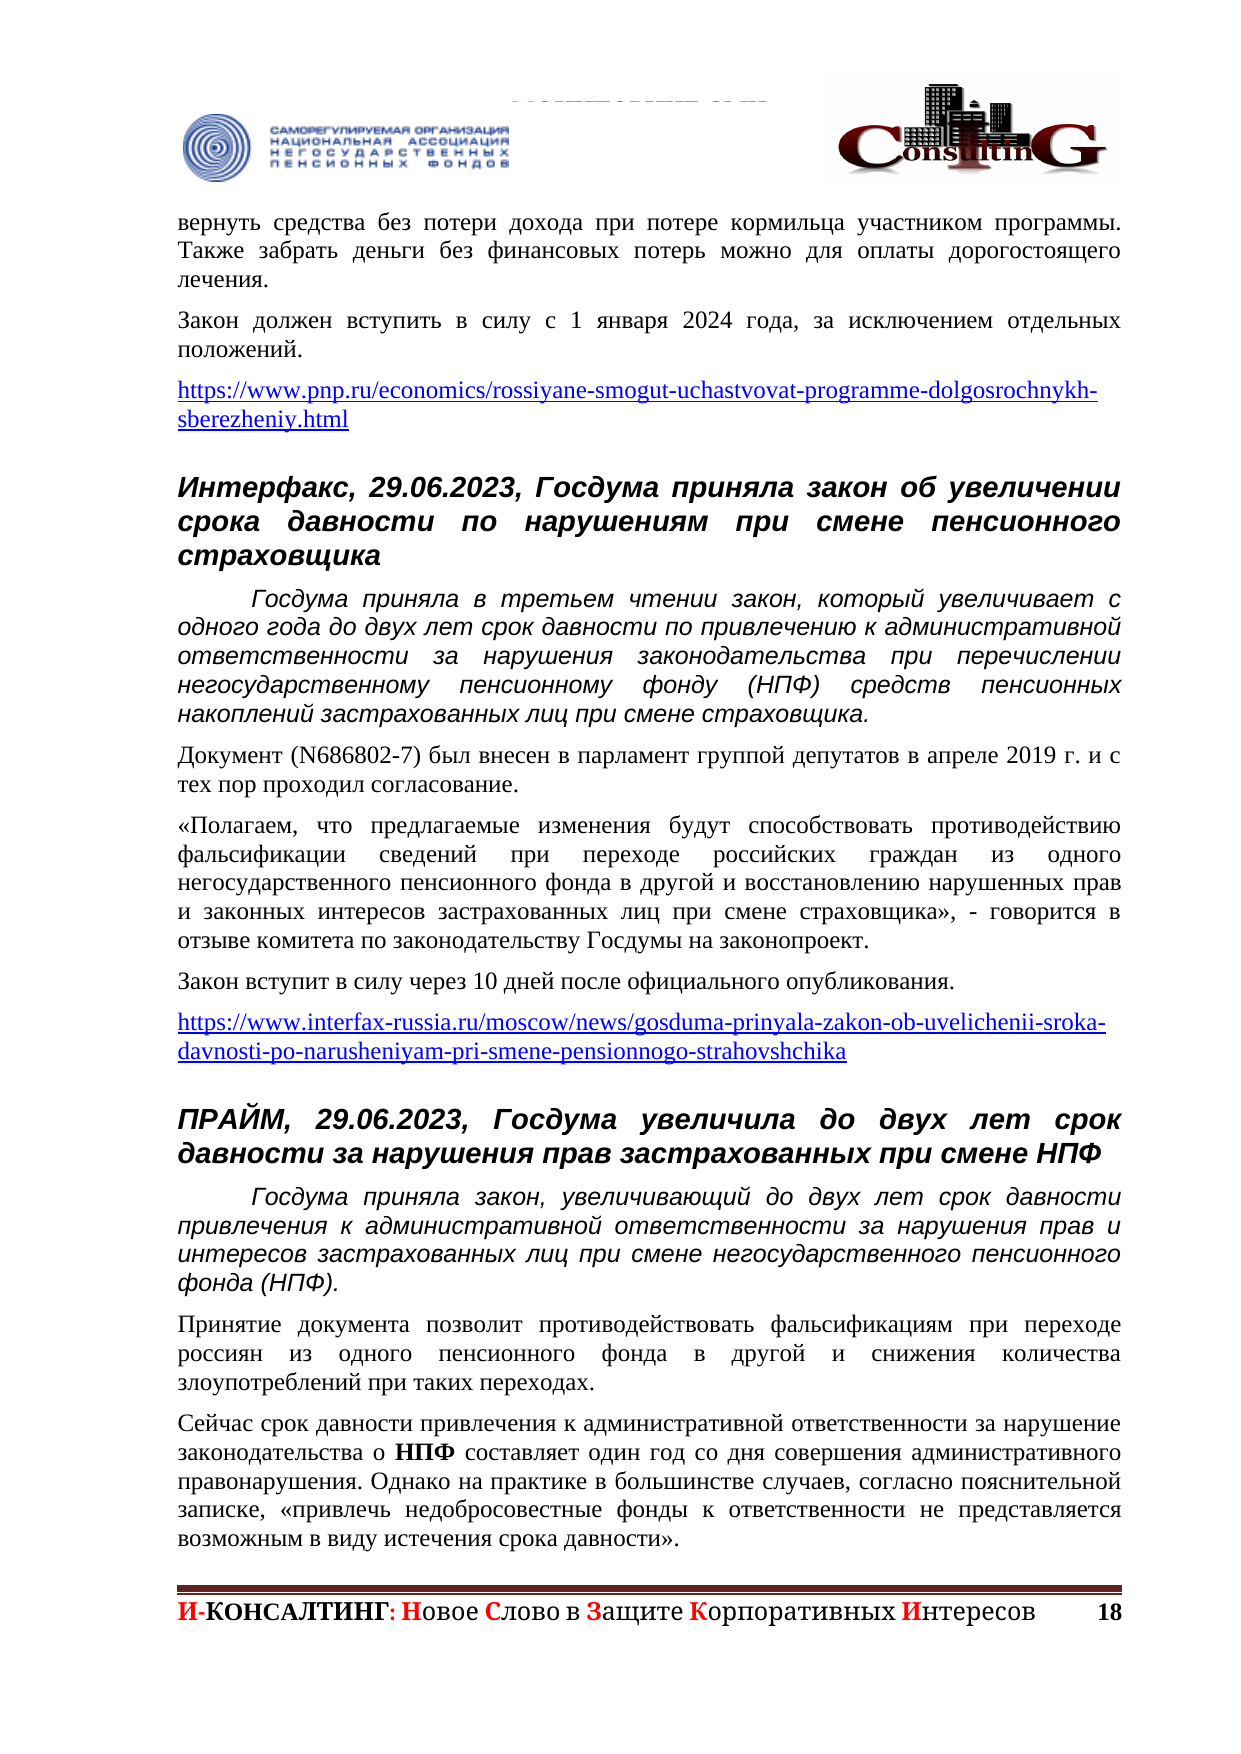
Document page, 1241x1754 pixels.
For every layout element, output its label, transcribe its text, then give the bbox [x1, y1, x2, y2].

text Документ (N686802-7) был внесен в парламент группой депутатов в апреле 2019 г. и с тех пор проходил согласование. [177, 740, 1122, 797]
text «Полагаем, что предлагаемые изменения будут способствовать противодействию фальсификации сведений при переходе российских граждан из одного негосударственного пенсионного фонда в другой и восстановлению нарушенных прав и законных интересов застрахованных лиц при смене страховщика», - говорится в отзыве комитета по законодательству Госдумы на законопроект. [177, 810, 1122, 954]
text https://www.interfax-russia.ru/moscow/news/gosduma-prinyala-zakon-ob-uvelichenii-sroka-davnosti-po-narusheniyam-pri-smene-pensionnogo-strahovshchika [177, 1007, 1122, 1065]
picture [821, 73, 1122, 182]
subtitle Госдума приняла в третьем чтении закон, который увеличивает с одного года до двух лет срок давности по привлечению к административной ответственности за нарушения законодательства при перечислении негосударственному пенсионному фонду (НПФ) средств пенсионных накоплений застрахованных лиц при смене страховщика. [177, 584, 1122, 727]
text Закон вступит в силу через 10 дней после официального опубликования. [177, 966, 1122, 995]
subtitle Интерфакс, 29.06.2023, Госдума приняла закон об увеличении срока давности по нарушениям при смене пенсионного страховщика [177, 471, 1122, 571]
subtitle ПРАЙМ, 29.06.2023, Госдума увеличила до двух лет срок давности за нарушения прав застрахованных при смене НПФ [177, 1102, 1122, 1169]
text Сейчас срок давности привлечения к административной ответственности за нарушение законодательства о НПФ составляет один год со дня совершения административного правонарушения. Однако на практике в большинстве случаев, согласно пояснительной записке, «привлечь недобросовестные фонды к ответственности не представляется возможным в виду истечения срока давности». [177, 1408, 1122, 1552]
text Закон должен вступить в силу с 1 января 2024 года, за исключением отдельных положений. [177, 306, 1122, 363]
subtitle Госдума приняла закон, увеличивающий до двух лет срок давности привлечения к административной ответственности за нарушения прав и интересов застрахованных лиц при смене негосударственного пенсионного фонда (НПФ). [177, 1182, 1122, 1297]
text https://www.pnp.ru/economics/rossiyane-smogut-uchastvovat-programme-dolgosrochnykh-sberezheniy.html [177, 376, 1122, 433]
picture [183, 114, 509, 182]
text Принятие документа позволит противодействовать фальсификациям при переходе россиян из одного пенсионного фонда в другой и снижения количества злоупотреблений при таких переходах. [177, 1309, 1122, 1396]
